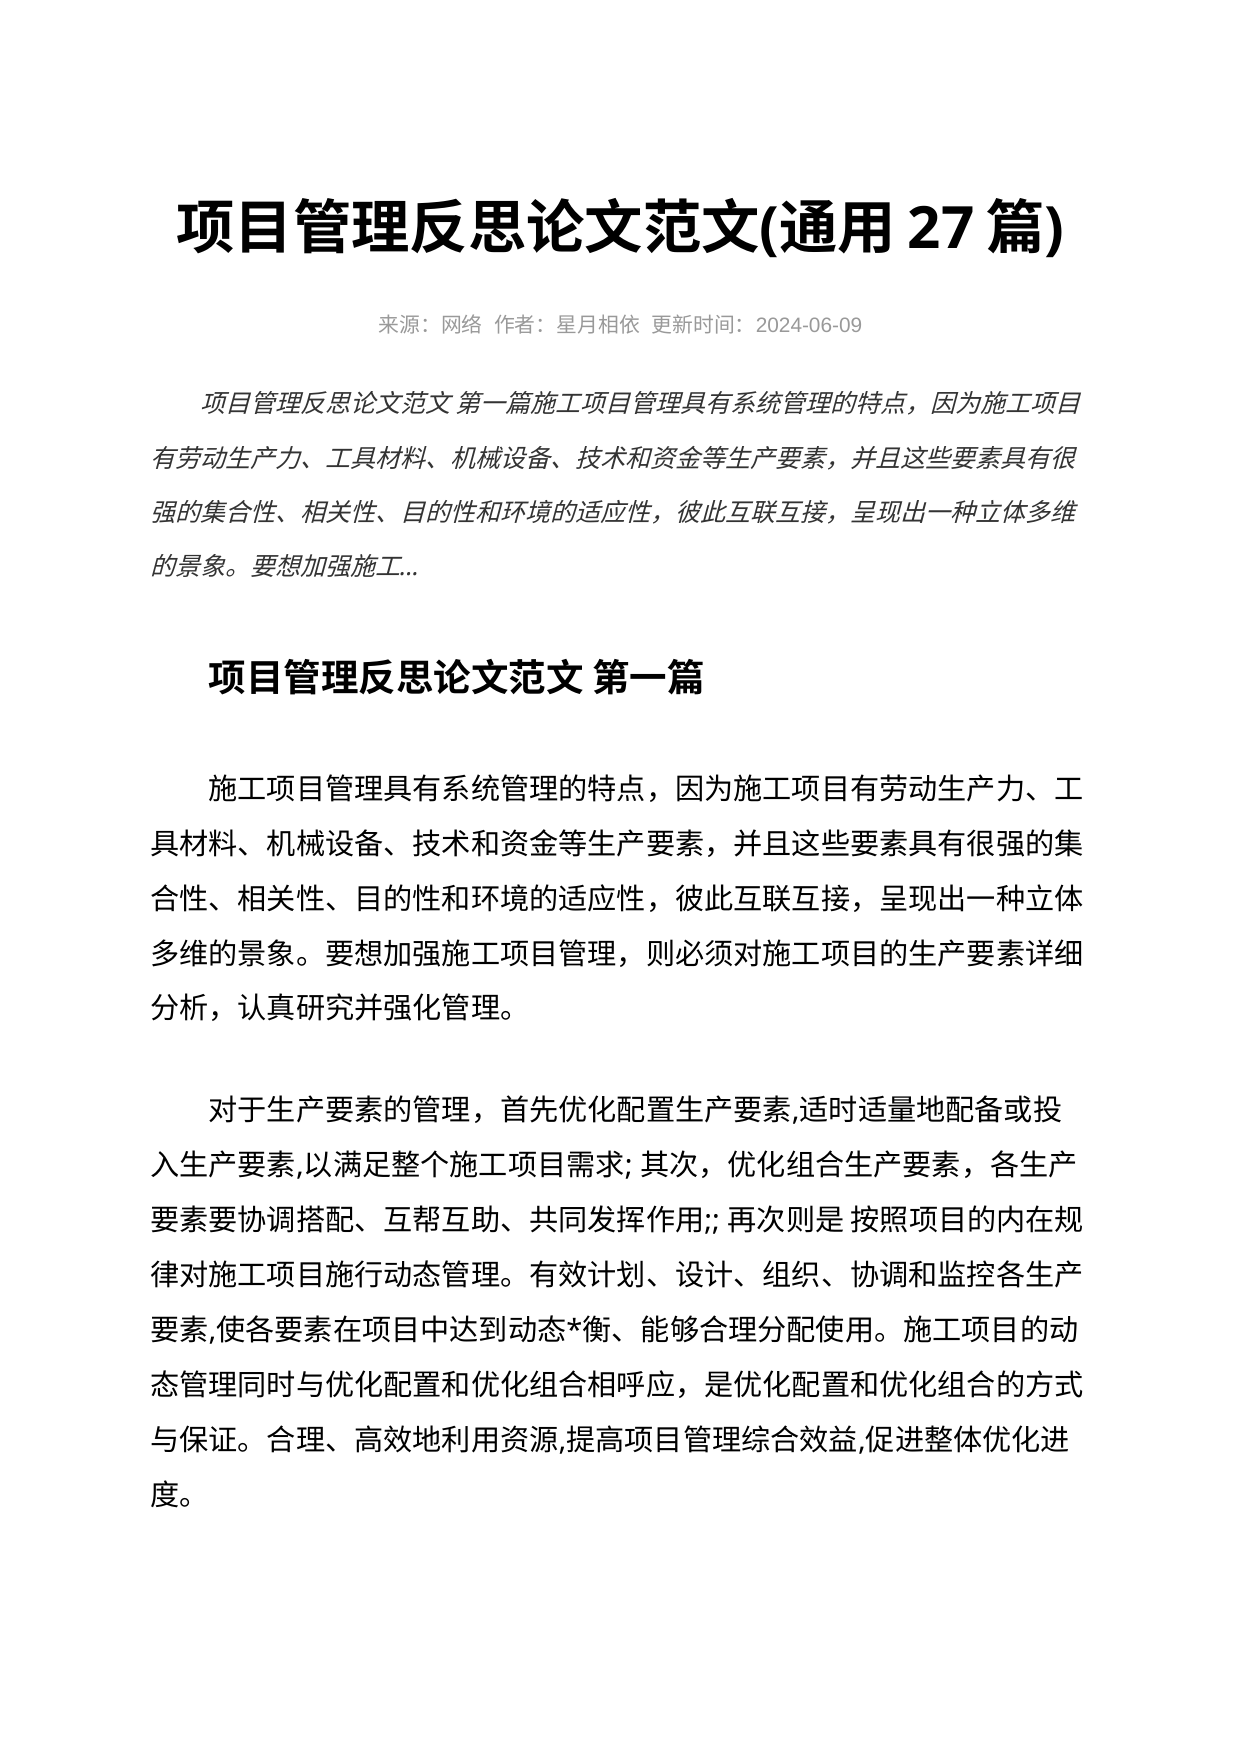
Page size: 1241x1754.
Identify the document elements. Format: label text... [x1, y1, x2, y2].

text 施工项目管理具有系统管理的特点，因为施工项目有劳动生产力、工具材料、机械设备、技术和资金等生产要素，并且这些要素具有很强的集合性、相关性、目的性和环境的适应性，彼此互联互接，呈现出一种立体多维的景象。要想加强施工项目管理，则必须对施工项目的生产要素详细分析，认真研究并强化管理。 [150, 766, 1090, 1027]
text 对于生产要素的管理，首先优化配置生产要素,适时适量地配备或投入生产要素,以满足整个施工项目需求; 其次，优化组合生产要素，各生产要素要协调搭配、互帮互助、共同发挥作用;; 再次则是 按照项目的内在规律对施工项目施行动态管理。有效计划、设计、组织、协调和监控各生产要素,使各要素在项目中达到动态*衡、能够合理分配使用。施工项目的动态管理同时与优化配置和优化组合相呼应，是优化配置和优化组合的方式与保证。合理、高效地利用资源,提高项目管理综合效益,促进整体优化进度。 [150, 1087, 1090, 1514]
text 项目管理反思论文范文 第一篇施工项目管理具有系统管理的特点，因为施工项目有劳动生产力、工具材料、机械设备、技术和资金等生产要素，并且这些要素具有很强的集合性、相关性、目的性和环境的适应性，彼此互联互接，呈现出一种立体多维的景象。要想加强施工... [150, 384, 1090, 583]
text 项目管理反思论文范文 第一篇 [150, 648, 1090, 702]
text 来源：网络 作者：星月相依 更新时间：2024-06-09 [150, 313, 1090, 337]
subtitle 项目管理反思论文范文(通用27篇) [150, 181, 1090, 266]
